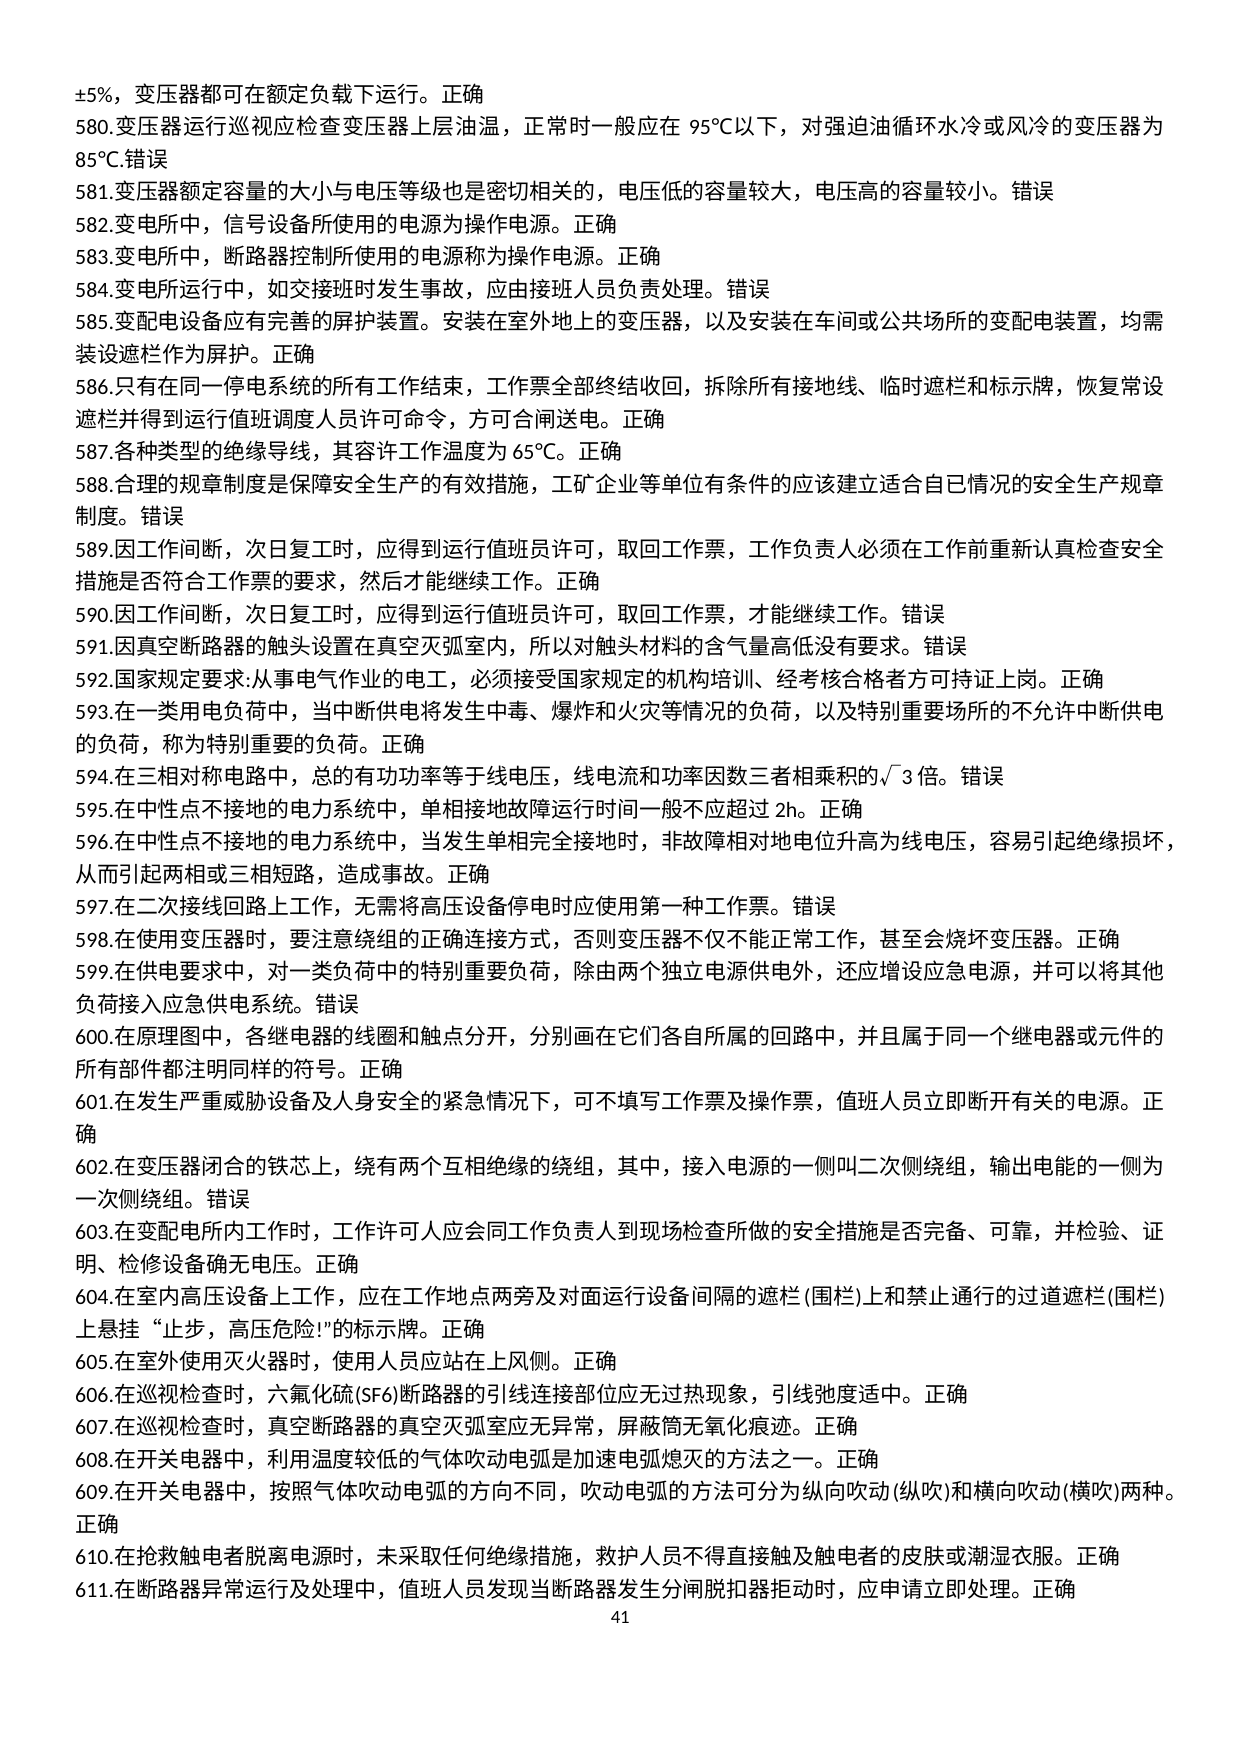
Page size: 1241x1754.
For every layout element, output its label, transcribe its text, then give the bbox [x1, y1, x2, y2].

text 599.在供电要求中，对一类负荷中的特别重要负荷，除由两个独立电源供电外，还应增设应急电源，并可以将其他负荷接入应急供电系统。错误 [75, 954, 1165, 1019]
text 586.只有在同一停电系统的所有工作结束，工作票全部终结收回，拆除所有接地线、临时遮栏和标示牌，恢复常设遮栏并得到运行值班调度人员许可命令，方可合闸送电。正确 [75, 369, 1165, 434]
text 609.在开关电器中，按照气体吹动电弧的方向不同，吹动电弧的方法可分为纵向吹动(纵吹)和横向吹动(横吹)两种。正确 [75, 1474, 1165, 1539]
text 583.变电所中，断路器控制所使用的电源称为操作电源。正确 [75, 239, 1165, 271]
text 601.在发生严重威胁设备及人身安全的紧急情况下，可不填写工作票及操作票，值班人员立即断开有关的电源。正确 [75, 1084, 1165, 1149]
text 594.在三相对称电路中，总的有功功率等于线电压，线电流和功率因数三者相乘积的√3倍。错误 [75, 759, 1165, 791]
text 603.在变配电所内工作时，工作许可人应会同工作负责人到现场检查所做的安全措施是否完备、可靠，并检验、证明、检修设备确无电压。正确 [75, 1214, 1165, 1279]
text 589.因工作间断，次日复工时，应得到运行值班员许可，取回工作票，工作负责人必须在工作前重新认真检查安全措施是否符合工作票的要求，然后才能继续工作。正确 [75, 531, 1165, 596]
text 593.在一类用电负荷中，当中断供电将发生中毒、爆炸和火灾等情况的负荷，以及特别重要场所的不允许中断供电的负荷，称为特别重要的负荷。正确 [75, 694, 1165, 759]
text 610.在抢救触电者脱离电源时，未采取任何绝缘措施，救护人员不得直接触及触电者的皮肤或潮湿衣服。正确 [75, 1539, 1165, 1571]
text 581.变压器额定容量的大小与电压等级也是密切相关的，电压低的容量较大，电压高的容量较小。错误 [75, 174, 1165, 206]
text 590.因工作间断，次日复工时，应得到运行值班员许可，取回工作票，才能继续工作。错误 [75, 596, 1165, 629]
text 600.在原理图中，各继电器的线圈和触点分开，分别画在它们各自所属的回路中，并且属于同一个继电器或元件的所有部件都注明同样的符号。正确 [75, 1019, 1165, 1084]
text 591.因真空断路器的触头设置在真空灭弧室内，所以对触头材料的含气量高低没有要求。错误 [75, 629, 1165, 661]
text 582.变电所中，信号设备所使用的电源为操作电源。正确 [75, 206, 1165, 239]
text 592.国家规定要求:从事电气作业的电工，必须接受国家规定的机构培训、经考核合格者方可持证上岗。正确 [75, 661, 1165, 694]
text 608.在开关电器中，利用温度较低的气体吹动电弧是加速电弧熄灭的方法之一。正确 [75, 1441, 1165, 1474]
text 580.变压器运行巡视应检查变压器上层油温，正常时一般应在95℃以下，对强迫油循环水冷或风冷的变压器为85℃.错误 [75, 109, 1165, 174]
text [75, 76, 1165, 109]
text 596.在中性点不接地的电力系统中，当发生单相完全接地时，非故障相对地电位升高为线电压，容易引起绝缘损坏，从而引起两相或三相短路，造成事故。正确 [75, 824, 1165, 889]
text 606.在巡视检查时，六氟化硫(SF6)断路器的引线连接部位应无过热现象，引线弛度适中。正确 [75, 1376, 1165, 1409]
text 605.在室外使用灭火器时，使用人员应站在上风侧。正确 [75, 1344, 1165, 1376]
text 607.在巡视检查时，真空断路器的真空灭弧室应无异常，屏蔽筒无氧化痕迹。正确 [75, 1409, 1165, 1441]
text 588.合理的规章制度是保障安全生产的有效措施，工矿企业等单位有条件的应该建立适合自已情况的安全生产规章制度。错误 [75, 466, 1165, 531]
text 584.变电所运行中，如交接班时发生事故，应由接班人员负责处理。错误 [75, 271, 1165, 304]
text 585.变配电设备应有完善的屏护装置。安装在室外地上的变压器，以及安装在车间或公共场所的变配电装置，均需装设遮栏作为屏护。正确 [75, 304, 1165, 369]
text 597.在二次接线回路上工作，无需将高压设备停电时应使用第一种工作票。错误 [75, 889, 1165, 921]
text 595.在中性点不接地的电力系统中，单相接地故障运行时间一般不应超过2h。正确 [75, 791, 1165, 824]
text 587.各种类型的绝缘导线，其容许工作温度为65℃。正确 [75, 434, 1165, 466]
text 598.在使用变压器时，要注意绕组的正确连接方式，否则变压器不仅不能正常工作，甚至会烧坏变压器。正确 [75, 921, 1165, 954]
text 602.在变压器闭合的铁芯上，绕有两个互相绝缘的绕组，其中，接入电源的一侧叫二次侧绕组，输出电能的一侧为一次侧绕组。错误 [75, 1149, 1165, 1214]
text 611.在断路器异常运行及处理中，值班人员发现当断路器发生分闸脱扣器拒动时，应申请立即处理。正确 [75, 1571, 1165, 1604]
text 604.在室内高压设备上工作，应在工作地点两旁及对面运行设备间隔的遮栏(围栏)上和禁止通行的过道遮栏(围栏)上悬挂“止步，高压危险!”的标示牌。正确 [75, 1279, 1165, 1344]
